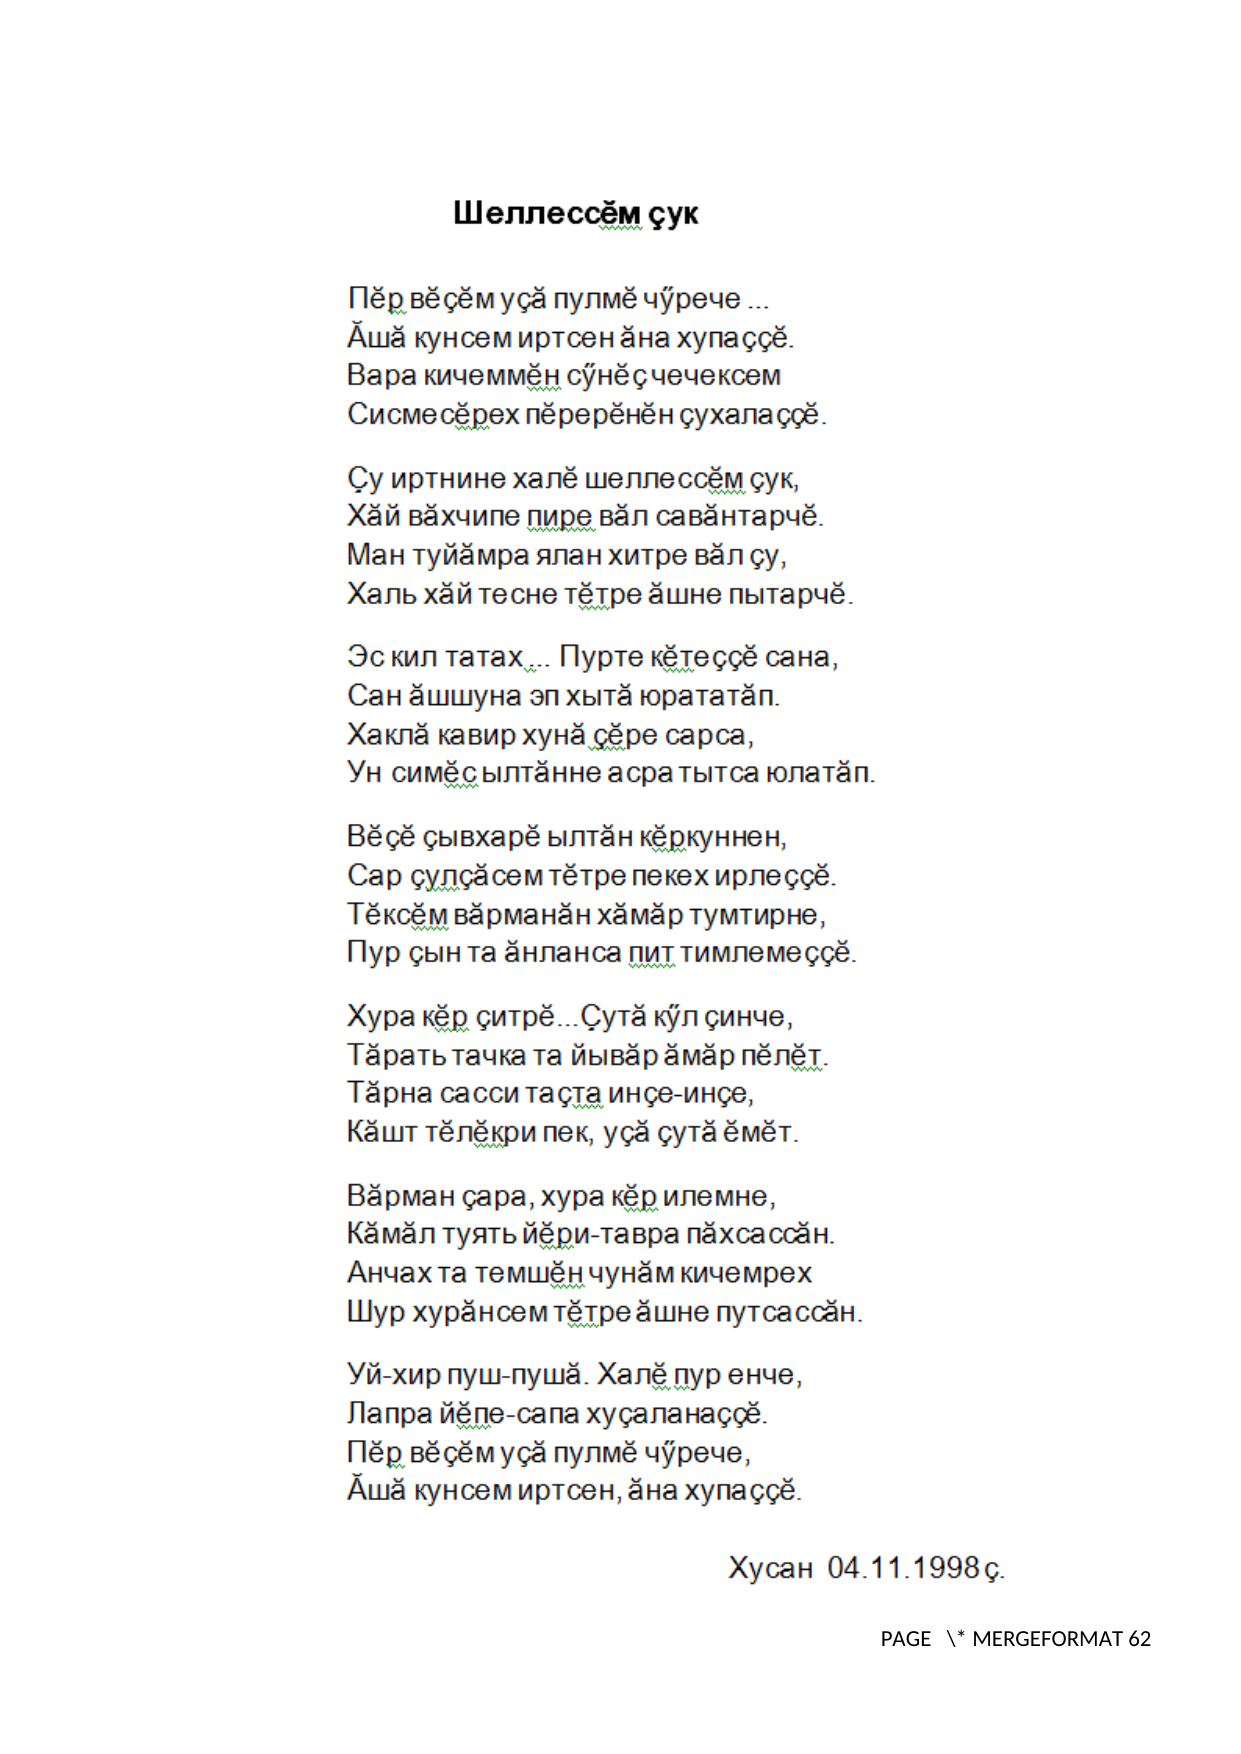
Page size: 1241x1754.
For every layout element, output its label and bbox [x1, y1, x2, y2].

picture [177, 185, 1012, 1597]
